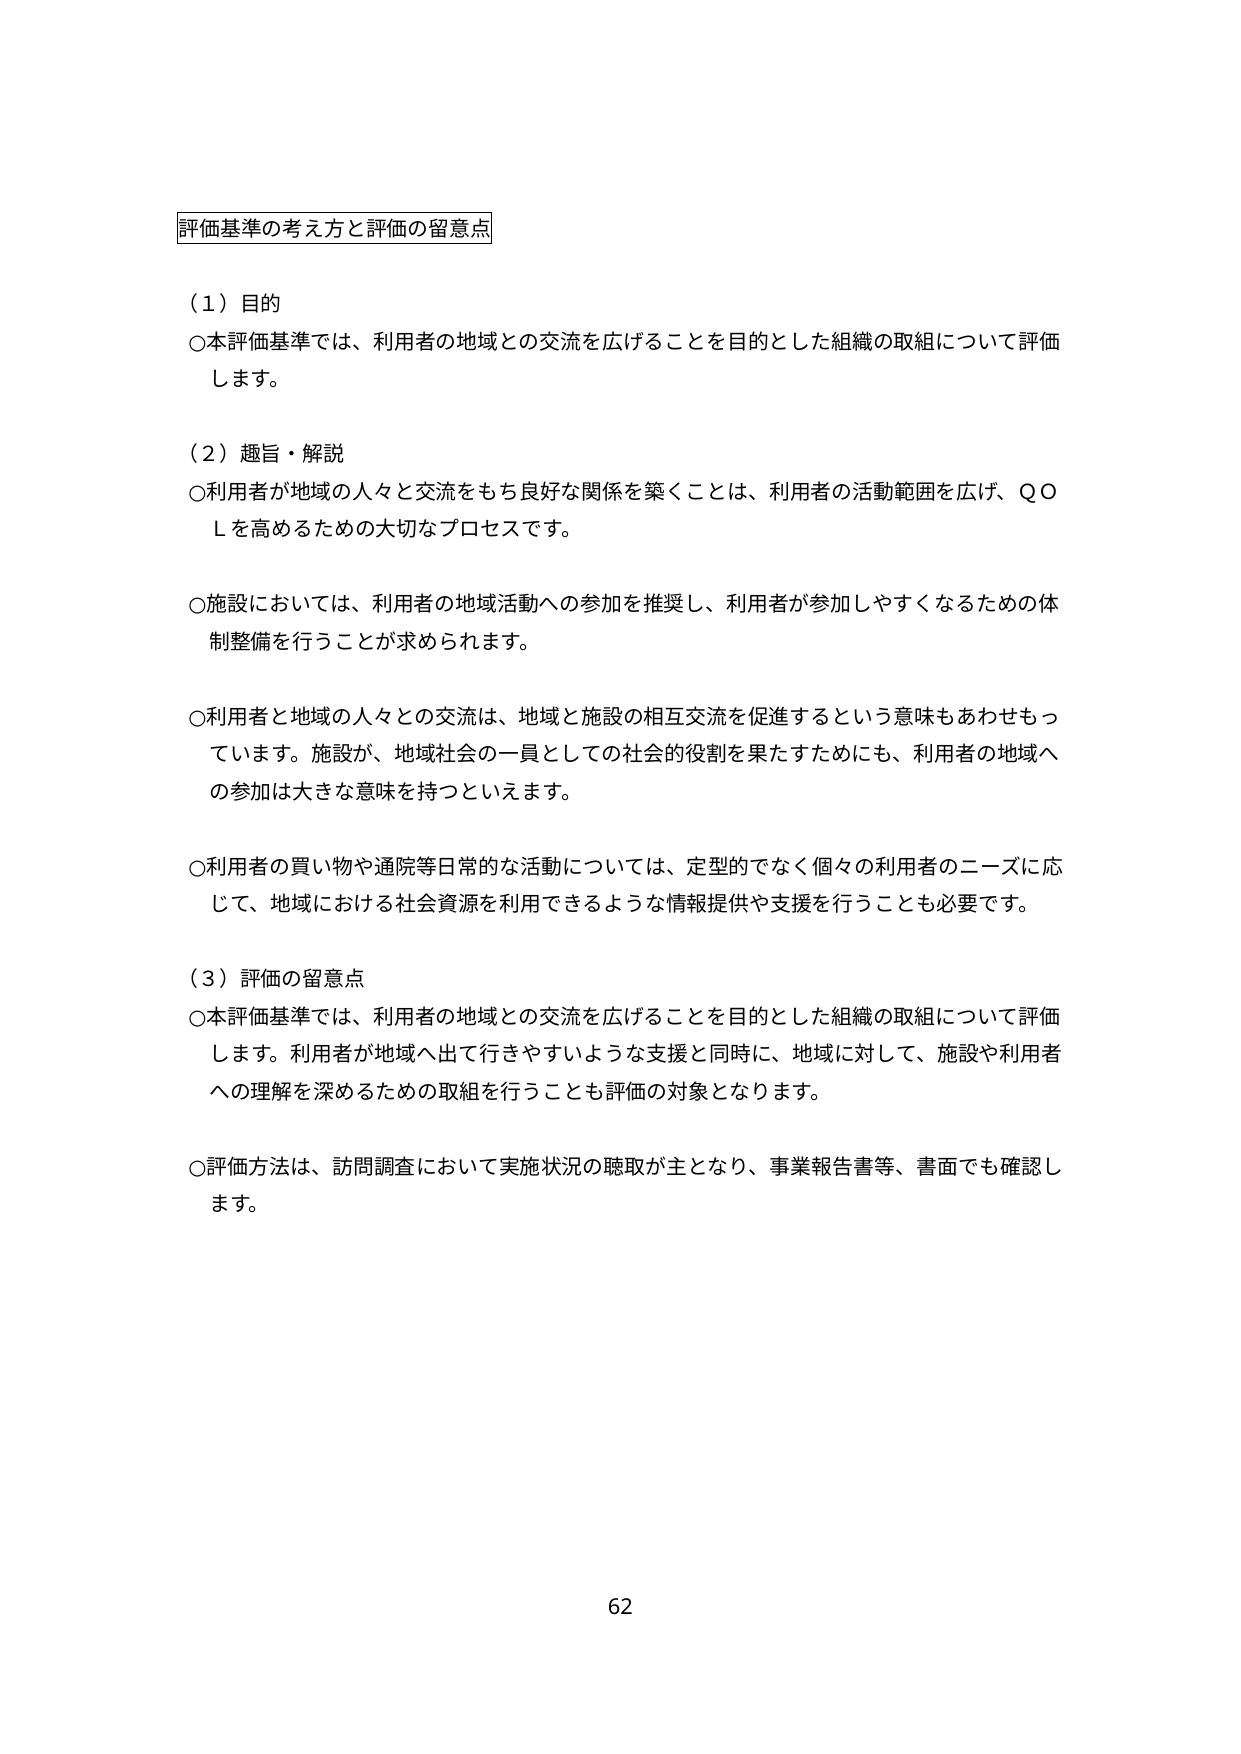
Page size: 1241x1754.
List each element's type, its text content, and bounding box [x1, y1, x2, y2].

text （２）趣旨・解説 [177, 434, 1063, 471]
text ○本評価基準では、利用者の地域との交流を広げることを目的とした組織の取組について評価します。 [188, 321, 1063, 396]
text ○利用者と地域の人々との交流は、地域と施設の相互交流を促進するという意味もあわせもっています。施設が、地域社会の一員としての社会的役割を果たすためにも、利用者の地域への参加は大きな意味を持つといえます。 [188, 696, 1063, 809]
text ○評価方法は、訪問調査において実施状況の聴取が主となり、事業報告書等、書面でも確認します。 [188, 1146, 1063, 1221]
text ○利用者が地域の人々と交流をもち良好な関係を築くことは、利用者の活動範囲を広げ、ＱＯＬを高めるための大切なプロセスです。 [188, 471, 1063, 546]
text （１）目的 [177, 284, 1063, 321]
text 評価基準の考え方と評価の留意点 [177, 209, 1063, 246]
text ○本評価基準では、利用者の地域との交流を広げることを目的とした組織の取組について評価します。利用者が地域へ出て行きやすいような支援と同時に、地域に対して、施設や利用者への理解を深めるための取組を行うことも評価の対象となります。 [188, 996, 1063, 1109]
text （３）評価の留意点 [177, 959, 1063, 996]
text ○施設においては、利用者の地域活動への参加を推奨し、利用者が参加しやすくなるための体制整備を行うことが求められます。 [188, 584, 1063, 659]
text ○利用者の買い物や通院等日常的な活動については、定型的でなく個々の利用者のニーズに応じて、地域における社会資源を利用できるような情報提供や支援を行うことも必要です。 [188, 846, 1063, 921]
